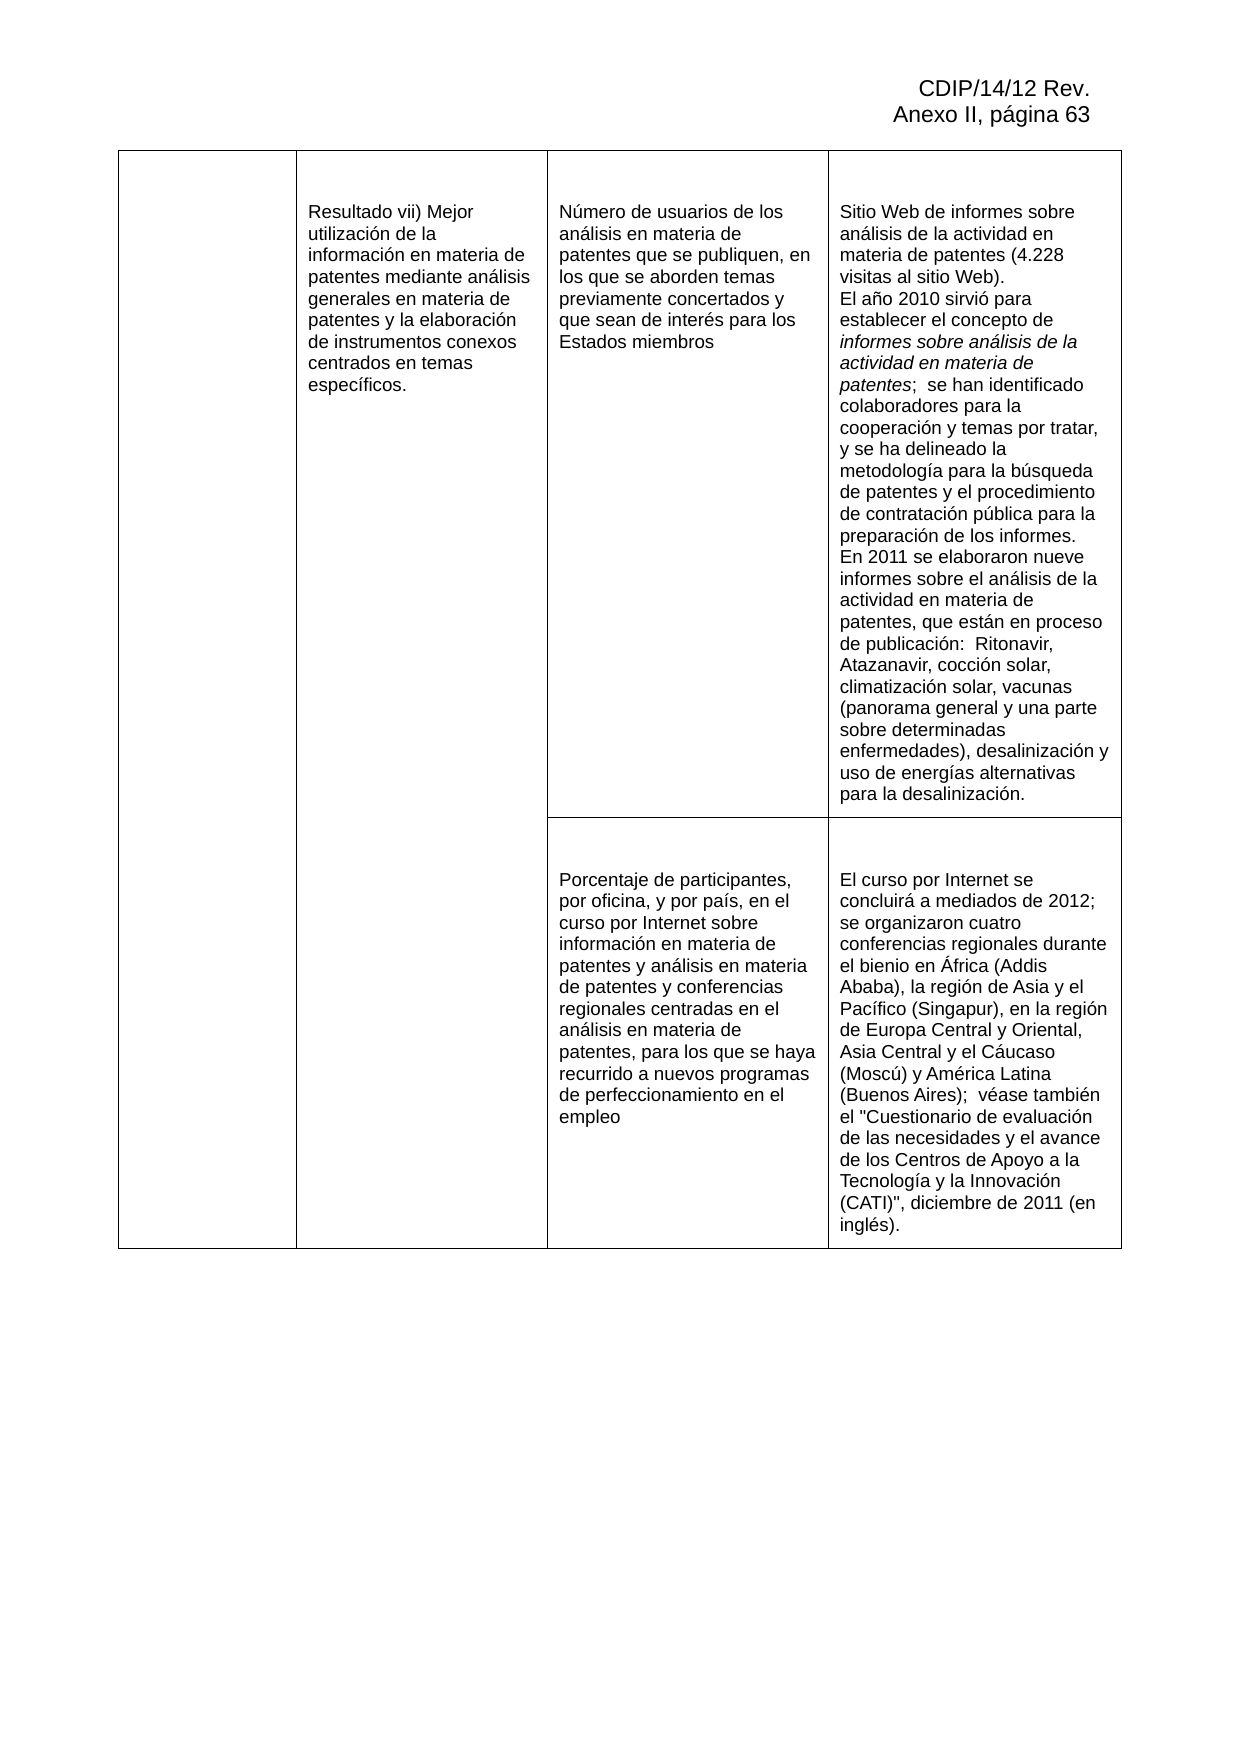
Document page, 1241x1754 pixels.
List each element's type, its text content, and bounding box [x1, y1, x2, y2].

table_cell Número de usuarios de los análisis en materia de patentes que se publiquen, en los que se aborden temas previamente concertados y que sean de interés para los Estados miembros [548, 151, 828, 817]
table_cell Porcentaje de participantes, por oficina, y por país, en el curso por Internet sobre información en materia de patentes y análisis en materia de patentes y conferencias regionales centradas en el análisis en materia de patentes, para los que se haya recurrido a nuevos programas de perfeccionamiento en el empleo [548, 818, 828, 1247]
table_cell El curso por Internet se concluirá a mediados de 2012; se organizaron cuatro conferencias regionales durante el bienio en África (Addis Ababa), la región de Asia y el Pacífico (Singapur), en la región de Europa Central y Oriental, Asia Central y el Cáucaso (Moscú) y América Latina (Buenos Aires); véase también el "Cuestionario de evaluación de las necesidades y el avance de los Centros de Apoyo a la Tecnología y la Innovación (CATI)", diciembre de 2011 (en inglés). [829, 818, 1121, 1247]
table_cell Sitio Web de informes sobre análisis de la actividad en materia de patentes (4.228 visitas al sitio Web). El año 2010 sirvió para establecer el concepto de informes sobre análisis de la actividad en materia de patentes; se han identificado colaboradores para la cooperación y temas por tratar, y se ha delineado la metodología para la búsqueda de patentes y el procedimiento de contratación pública para la preparación de los informes. En 2011 se elaboraron nueve informes sobre el análisis de la actividad en materia de patentes, que están en proceso de publicación: Ritonavir, Atazanavir, cocción solar, climatización solar, vacunas (panorama general y una parte sobre determinadas enfermedades), desalinización y uso de energías alternativas para la desalinización. [829, 151, 1121, 817]
table_cell Resultado vii) Mejor utilización de la información en materia de patentes mediante análisis generales en materia de patentes y la elaboración de instrumentos conexos centrados en temas específicos. [297, 151, 547, 1247]
